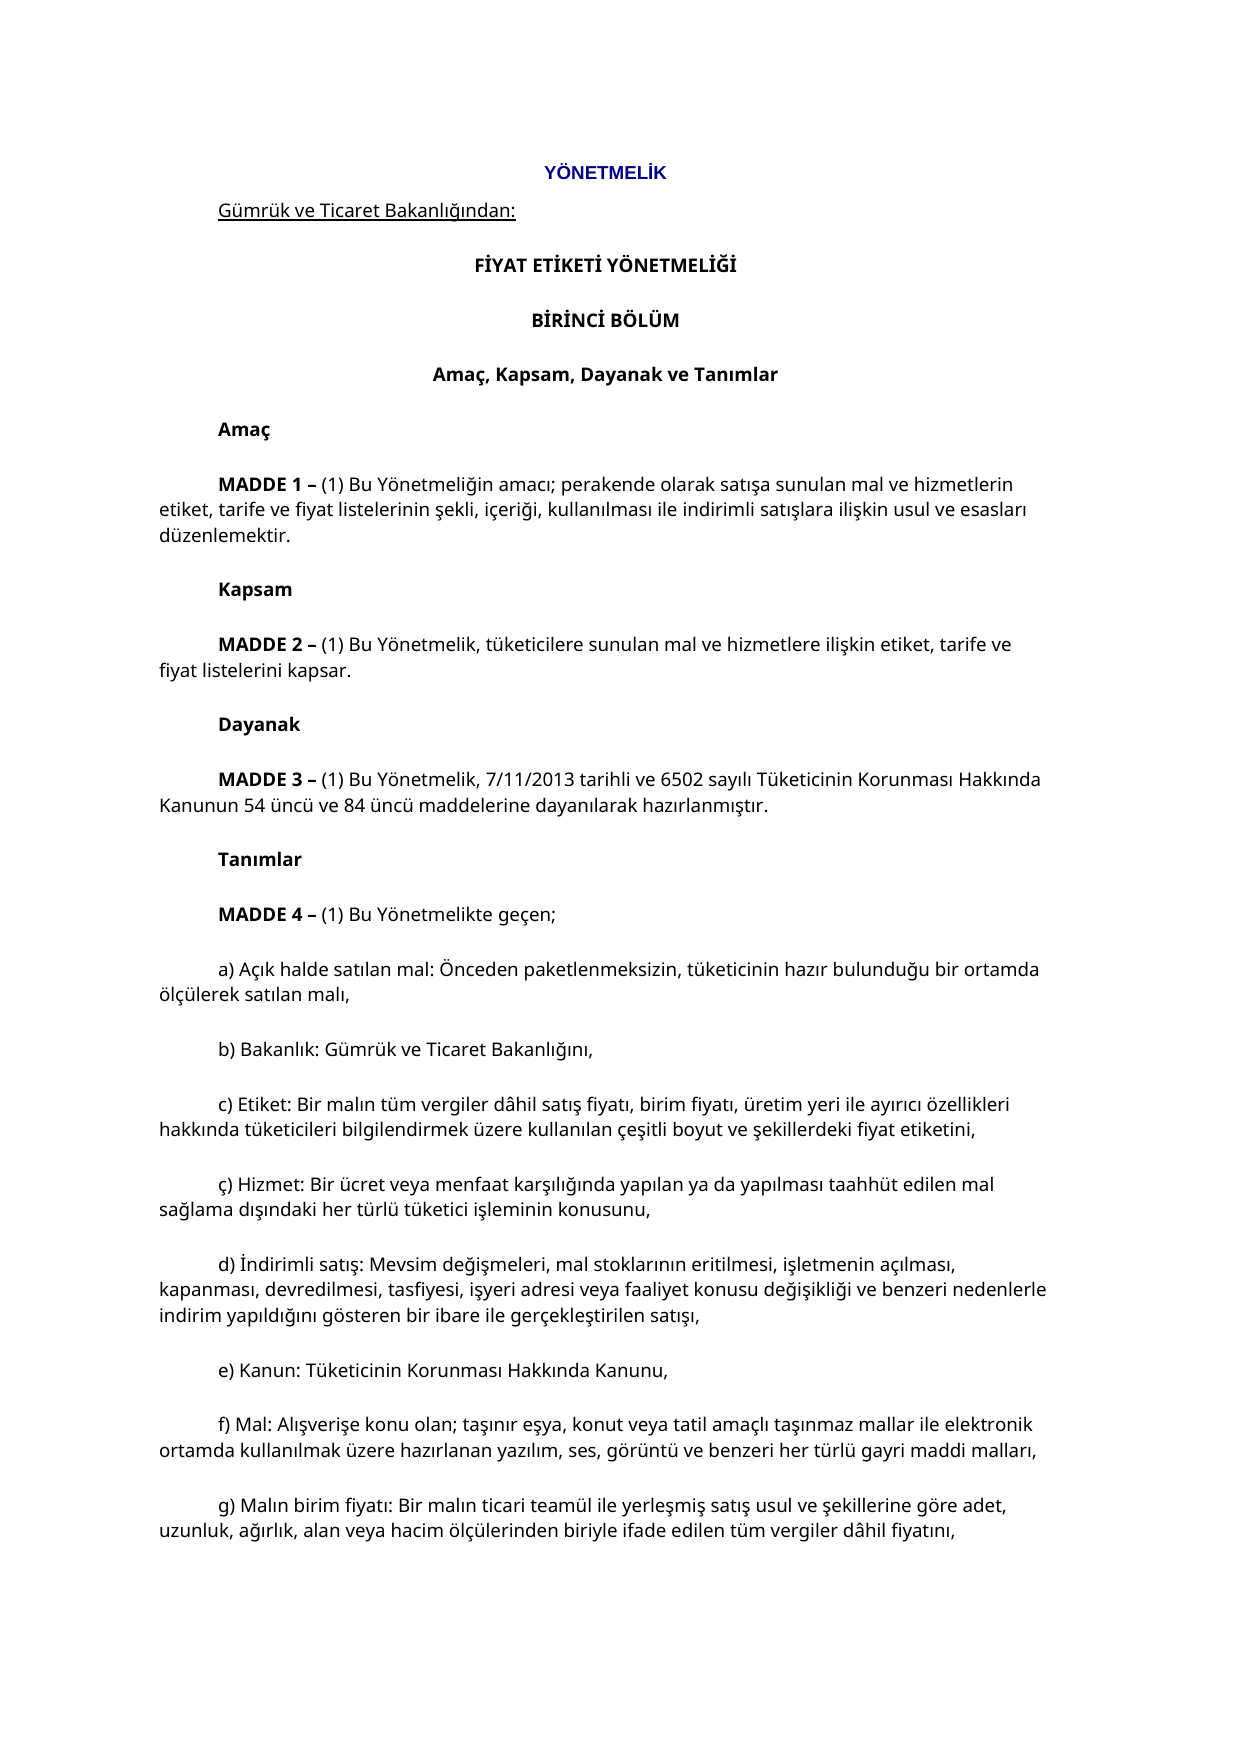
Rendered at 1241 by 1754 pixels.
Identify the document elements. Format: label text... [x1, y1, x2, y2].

table_header YÖNETMELİK [148, 148, 1063, 198]
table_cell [148, 198, 1063, 1572]
